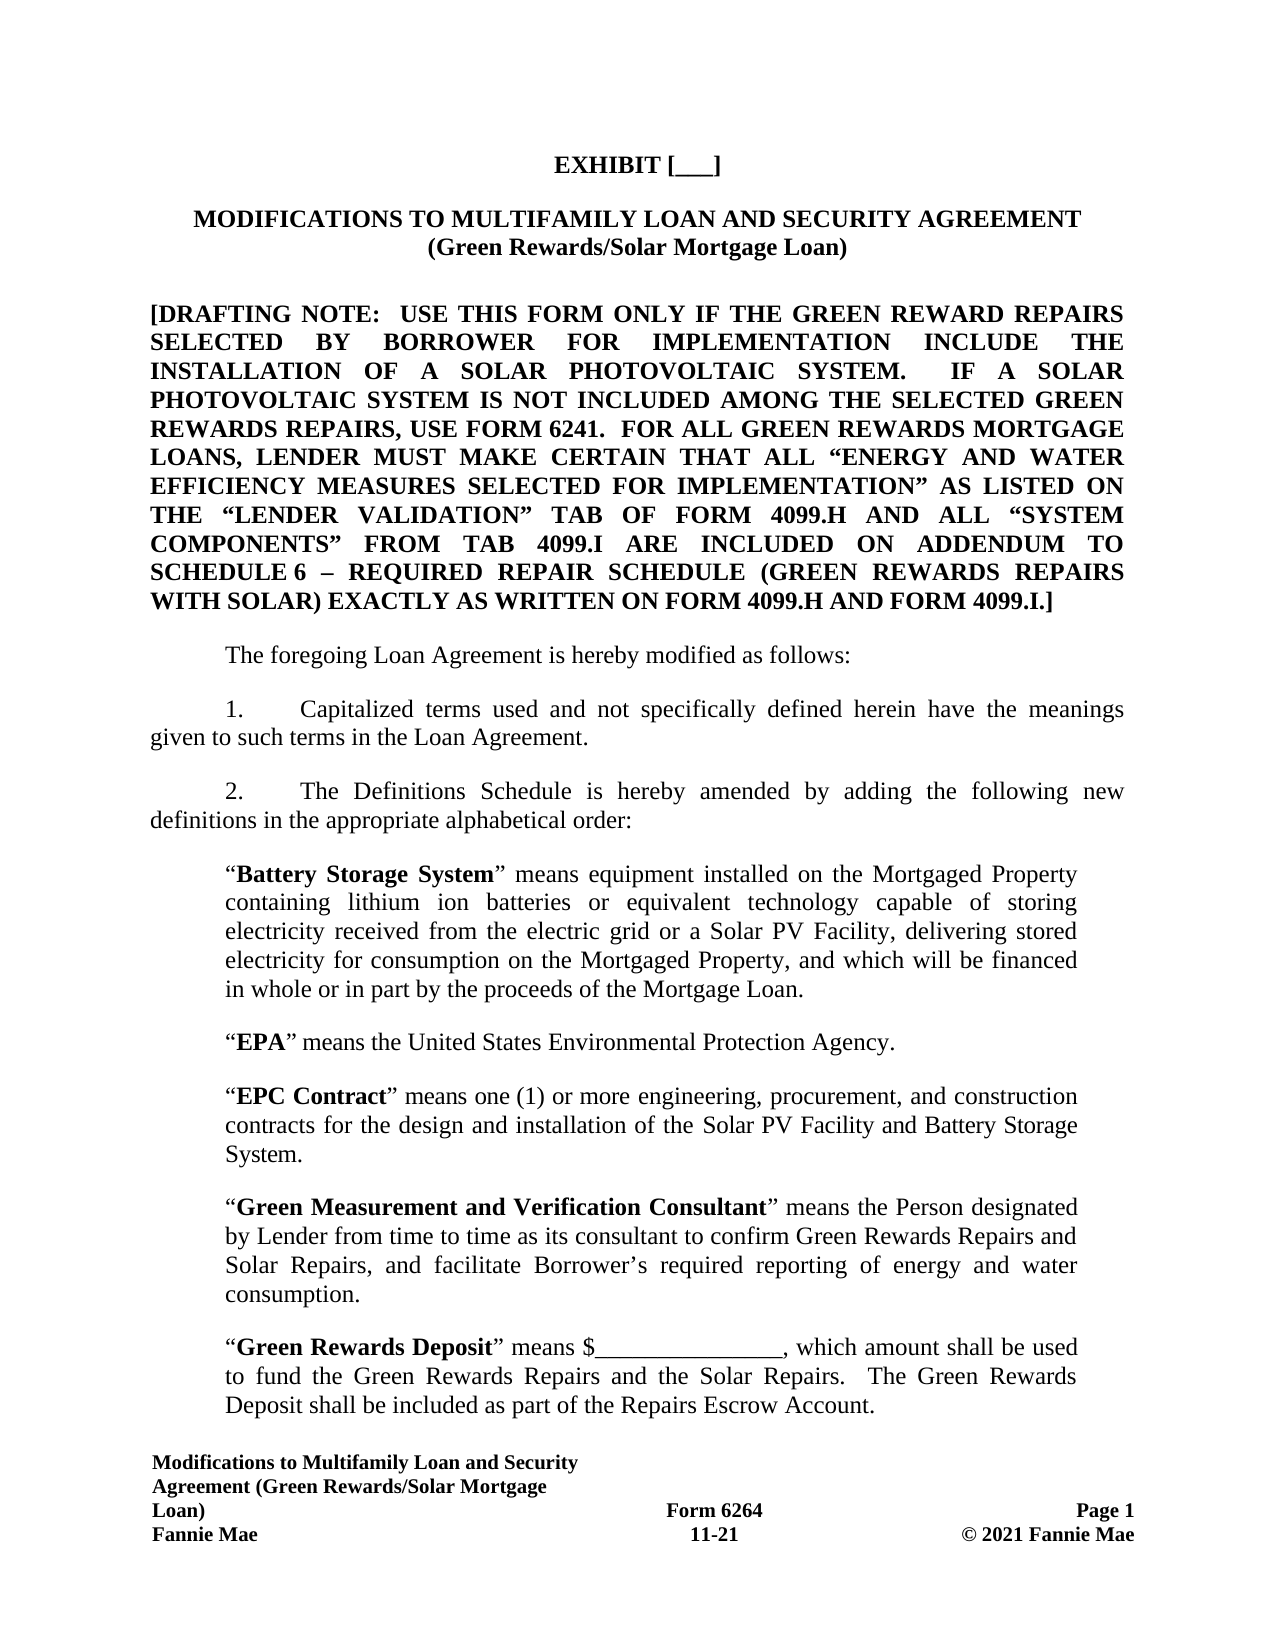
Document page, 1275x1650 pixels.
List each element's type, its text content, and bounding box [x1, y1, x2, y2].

text (Green Rewards/Solar Mortgage Loan) [150, 232, 1125, 261]
text “EPA” means the United States Environmental Protection Agency. [225, 1027, 1078, 1056]
text “EPC Contract” means one (1) or more engineering, procurement, and construction contracts for the design and installation of the Solar PV Facility and Battery Storage System. [225, 1081, 1078, 1167]
text “Green Rewards Deposit” means $_______________, which amount shall be used to fund the Green Rewards Repairs and the Solar Repairs. The Green Rewards Deposit shall be included as part of the Repairs Escrow Account. [225, 1332, 1078, 1419]
text “Green Measurement and Verification Consultant” means the Person designated by Lender from time to time as its consultant to confirm Green Rewards Repairs and Solar Repairs, and facilitate Borrower’s required reporting of energy and water consumption. [225, 1192, 1078, 1307]
list Capitalized terms used and not specifically defined herein have the meanings given to such terms in the Loan Agreement. [150, 694, 1125, 751]
list The Definitions Schedule is hereby amended by adding the following new definitions in the appropriate alphabetical order: [150, 776, 1125, 834]
text “Battery Storage System” means equipment installed on the Mortgaged Property containing lithium ion batteries or equivalent technology capable of storing electricity received from the electric grid or a Solar PV Facility, delivering stored electricity for consumption on the Mortgaged Property, and which will be financed in whole or in part by the proceeds of the Mortgage Loan. [225, 859, 1078, 1002]
text [DRAFTING NOTE: USE THIS FORM ONLY IF THE GREEN REWARD REPAIRS SELECTED BY BORROWER FOR IMPLEMENTATION INCLUDE THE INSTALLATION OF A SOLAR PHOTOVOLTAIC SYSTEM. IF A SOLAR PHOTOVOLTAIC SYSTEM IS NOT INCLUDED AMONG THE SELECTED GREEN REWARDS REPAIRS, USE FORM 6241. FOR ALL GREEN REWARDS MORTGAGE LOANS, LENDER MUST MAKE CERTAIN THAT ALL “ENERGY AND WATER EFFICIENCY MEASURES SELECTED FOR IMPLEMENTATION” AS LISTED ON THE “LENDER VALIDATION” TAB OF FORM 4099.H AND ALL “SYSTEM COMPONENTS” FROM TAB 4099.I ARE INCLUDED ON ADDENDUM TO SCHEDULE 6 – REQUIRED REPAIR SCHEDULE (GREEN REWARDS REPAIRS WITH SOLAR) EXACTLY AS WRITTEN ON FORM 4099.H AND FORM 4099.I.] [150, 299, 1125, 615]
text The foregoing Loan Agreement is hereby modified as follows: [150, 640, 1125, 669]
text MODIFICATIONS TO MULTIFAMILY LOAN AND SECURITY AGREEMENT [150, 204, 1125, 232]
text EXHIBIT [___] [150, 150, 1125, 179]
